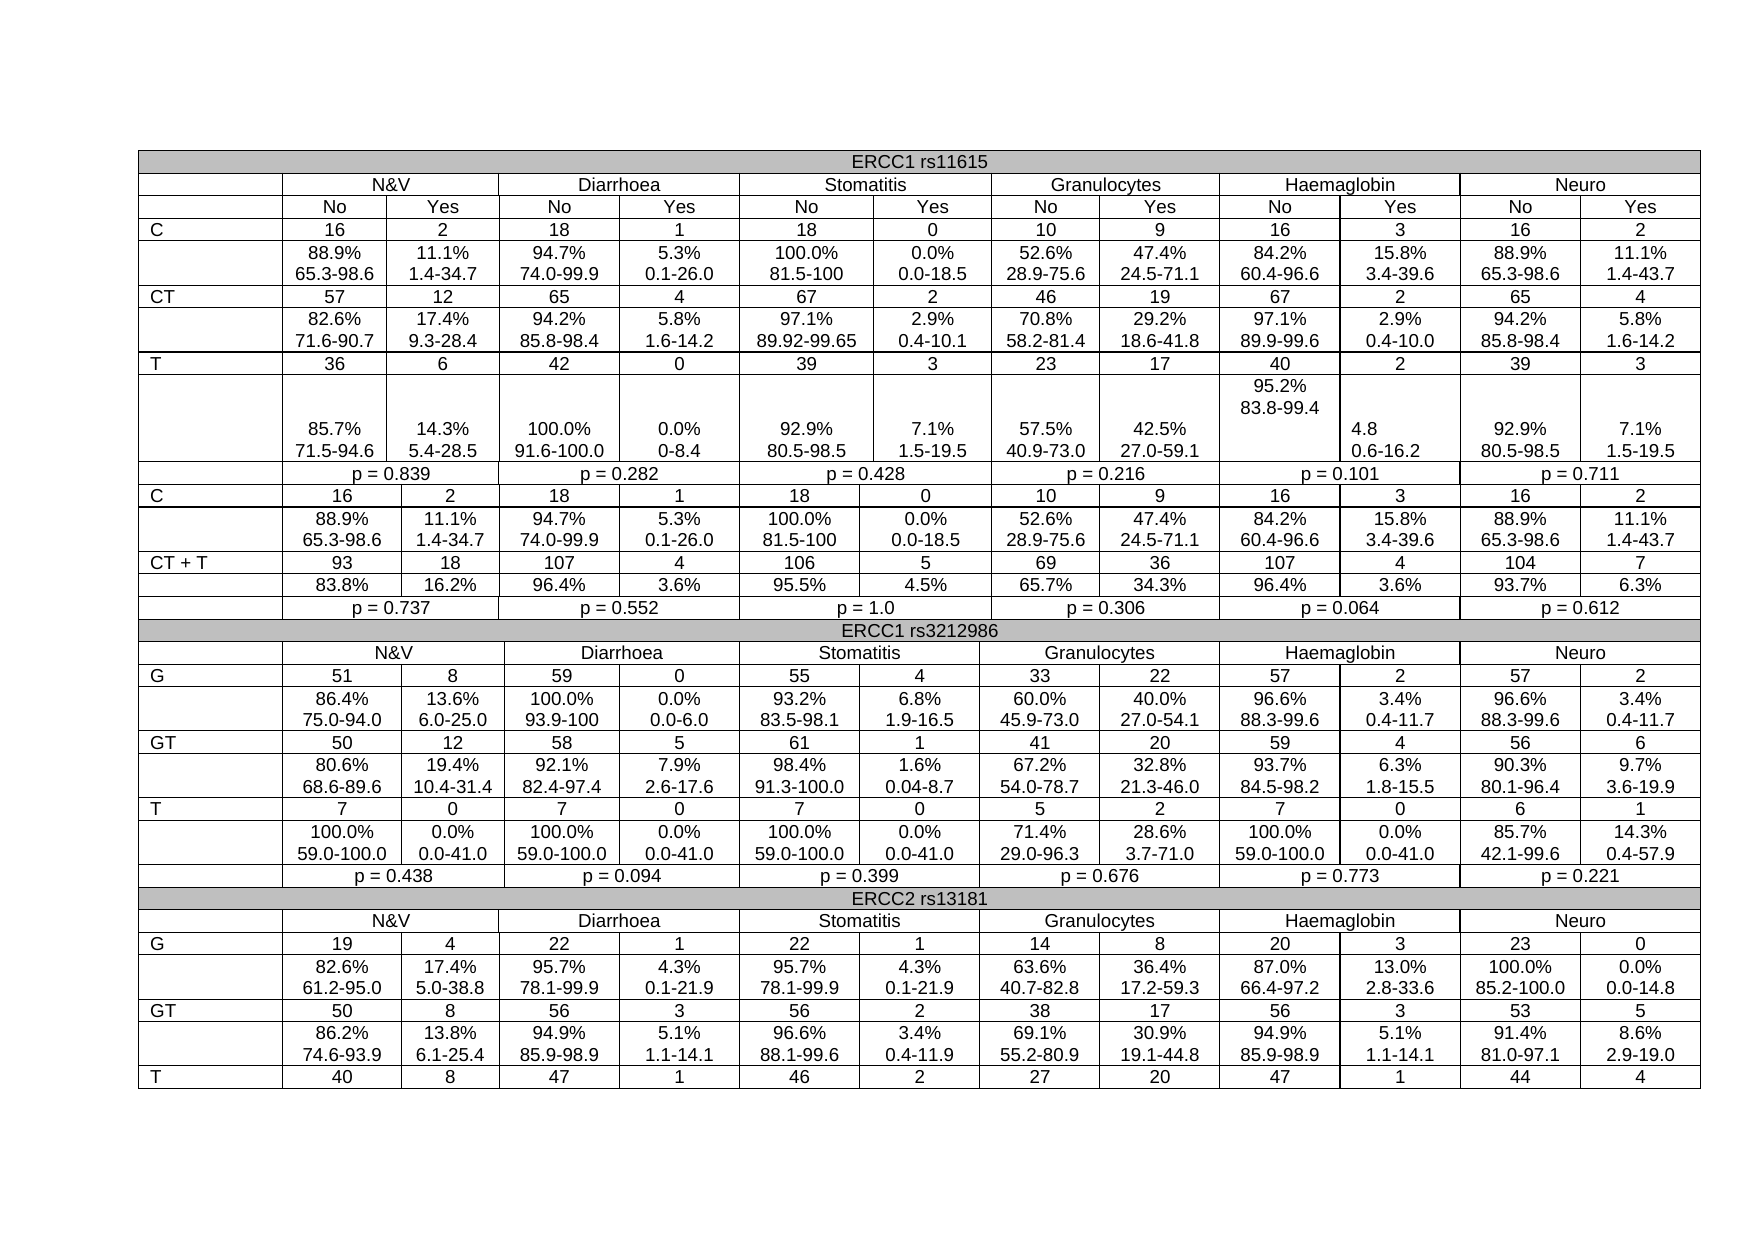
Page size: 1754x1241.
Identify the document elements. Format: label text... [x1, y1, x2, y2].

table_cell 3.4% 0.4-11.7 [1341, 687, 1460, 730]
table_cell [139, 241, 282, 284]
table_cell 18 [500, 485, 619, 506]
table_cell 2 [1341, 353, 1460, 374]
table_cell 67.2% 54.0-78.7 [980, 754, 1099, 797]
table_cell [139, 508, 282, 551]
table_cell 9.7% 3.6-19.9 [1581, 754, 1700, 797]
table_cell Neuro [1461, 910, 1700, 932]
table_cell 3 [1341, 933, 1460, 954]
table_cell C [139, 485, 282, 506]
table_cell 94.9% 85.9-98.9 [1220, 1022, 1339, 1065]
table_cell 55 [740, 665, 859, 686]
table_cell 1 [1341, 1066, 1460, 1088]
table_cell Granulocytes [980, 910, 1219, 932]
table_cell 40 [283, 1066, 401, 1088]
table_cell 22 [740, 933, 859, 954]
table_cell 7 [1220, 798, 1339, 820]
table_cell T [139, 1066, 282, 1088]
table_cell 0 [860, 798, 979, 820]
table_cell 104 [1461, 552, 1580, 573]
table_cell 20 [1100, 731, 1219, 753]
table_cell 7.9% 2.6-17.6 [620, 754, 739, 797]
table_cell 94.7% 74.0-99.9 [500, 241, 619, 284]
table_cell 96.6% 88.3-99.6 [1220, 687, 1339, 730]
table_cell 56 [1461, 731, 1580, 753]
table_cell 2 [1341, 665, 1460, 686]
table_cell Granulocytes [992, 174, 1219, 195]
table_cell 20 [1220, 933, 1339, 954]
table_cell 3.4% 0.4-11.7 [1581, 687, 1700, 730]
table_cell 36.4% 17.2-59.3 [1100, 955, 1219, 998]
table_cell 41 [980, 731, 1099, 753]
table_cell 93.7% [1461, 574, 1580, 596]
table_cell Haemaglobin [1220, 642, 1459, 664]
table_cell 1 [620, 1066, 739, 1088]
table_cell T [139, 798, 282, 820]
table_cell 42.5% 27.0-59.1 [1100, 375, 1219, 461]
table_cell ERCC1 rs11615 [139, 151, 1700, 173]
table_cell 9 [1100, 219, 1219, 240]
table_cell 4 [860, 665, 979, 686]
table_cell 95.2% 83.8-99.4 [1220, 375, 1339, 461]
table_cell 15.8% 3.4-39.6 [1341, 508, 1460, 551]
table_cell 13.8% 6.1-25.4 [402, 1022, 499, 1065]
table_cell 92.9% 80.5-98.5 [740, 375, 873, 461]
table_cell Haemaglobin [1220, 174, 1459, 195]
table_cell Neuro [1461, 174, 1700, 195]
table_cell 100.0% 59.0-100.0 [1220, 821, 1339, 864]
table_cell p = 0.737 [283, 597, 498, 618]
table_cell 0.0% 0.0-41.0 [402, 821, 504, 864]
table_cell 5 [620, 731, 739, 753]
table_cell CT + T [139, 552, 282, 573]
table_cell 61 [740, 731, 859, 753]
table_cell 100.0% 93.9-100 [505, 687, 619, 730]
table_cell 17 [1100, 1000, 1219, 1021]
table_cell 2 [1100, 798, 1219, 820]
table_cell 93.2% 83.5-98.1 [740, 687, 859, 730]
table_cell 23 [992, 353, 1099, 374]
table_cell 7 [1581, 552, 1700, 573]
table_cell 8 [402, 1066, 499, 1088]
table_cell 7 [740, 798, 859, 820]
table_cell 10 [992, 485, 1099, 506]
table_cell 65 [1461, 286, 1580, 307]
table_cell 57 [1220, 665, 1339, 686]
table_cell 8 [402, 1000, 499, 1021]
table_cell 100.0% 59.0-100.0 [505, 821, 619, 864]
table_cell 7.1% 1.5-19.5 [1581, 375, 1700, 461]
table_cell [139, 308, 282, 351]
table_cell 3 [620, 1000, 739, 1021]
table_cell 88.9% 65.3-98.6 [283, 508, 401, 551]
table_cell 3.6% [620, 574, 739, 596]
table_cell 88.9% 65.3-98.6 [1461, 508, 1580, 551]
table_cell 52.6% 28.9-75.6 [992, 508, 1099, 551]
table_cell 18 [740, 485, 859, 506]
table_cell p = 0.676 [980, 865, 1219, 887]
table_cell 65 [500, 286, 619, 307]
table_cell 59 [1220, 731, 1339, 753]
table_cell 0.0% 0.0-41.0 [620, 821, 739, 864]
table_cell 3 [1581, 353, 1700, 374]
table_cell 30.9% 19.1-44.8 [1100, 1022, 1219, 1065]
table_cell 23 [1461, 933, 1580, 954]
table_cell 38 [980, 1000, 1099, 1021]
table_cell Diarrhoea [505, 642, 739, 664]
table_cell 57.5% 40.9-73.0 [992, 375, 1099, 461]
table_cell 71.4% 29.0-96.3 [980, 821, 1099, 864]
table_cell 60.0% 45.9-73.0 [980, 687, 1099, 730]
table_cell Yes [1581, 196, 1700, 218]
table_cell Diarrhoea [499, 910, 739, 932]
table_cell 0 [1581, 933, 1700, 954]
table_cell [139, 821, 282, 864]
table_cell 33 [980, 665, 1099, 686]
table_cell 0.0% 0.0-14.8 [1581, 955, 1700, 998]
table_cell Granulocytes [980, 642, 1219, 664]
table_cell 88.9% 65.3-98.6 [283, 241, 386, 284]
table_cell [139, 865, 282, 887]
table_cell 14.3% 0.4-57.9 [1581, 821, 1700, 864]
table_cell 27 [980, 1066, 1099, 1088]
table_cell 22 [1100, 665, 1219, 686]
table_cell Stomatitis [740, 174, 991, 195]
table_cell [139, 910, 282, 932]
table_cell 53 [1461, 1000, 1580, 1021]
table_cell [139, 196, 282, 218]
table_cell 100.0% 59.0-100.0 [740, 821, 859, 864]
table_cell 96.6% 88.3-99.6 [1461, 687, 1580, 730]
table_cell Yes [1341, 196, 1460, 218]
table_cell 0 [860, 485, 991, 506]
table_cell 6 [1461, 798, 1580, 820]
table_cell 83.8% [283, 574, 401, 596]
table_cell 91.4% 81.0-97.1 [1461, 1022, 1580, 1065]
table_cell 29.2% 18.6-41.8 [1100, 308, 1219, 351]
table_cell 18 [500, 219, 619, 240]
table_cell 3 [1341, 485, 1460, 506]
table_cell 2 [1581, 485, 1700, 506]
table_cell 7.1% 1.5-19.5 [874, 375, 991, 461]
table_cell 16.2% [402, 574, 499, 596]
table_cell GT [139, 1000, 282, 1021]
table_cell 2 [860, 1000, 979, 1021]
table_cell 18 [402, 552, 499, 573]
table_cell 11.1% 1.4-43.7 [1581, 241, 1700, 284]
table_cell 51 [283, 665, 401, 686]
table_cell 69.1% 55.2-80.9 [980, 1022, 1099, 1065]
table_cell CT [139, 286, 282, 307]
table_cell 50 [283, 731, 401, 753]
table_cell p = 0.773 [1220, 865, 1459, 887]
table_cell [139, 597, 282, 618]
table_cell 19.4% 10.4-31.4 [402, 754, 504, 797]
table_cell p = 0.428 [740, 462, 991, 484]
table_cell 12 [402, 731, 504, 753]
table_cell Yes [620, 196, 739, 218]
table_cell p = 0.101 [1220, 462, 1459, 484]
table_cell 4 [402, 933, 499, 954]
table_cell 6.3% [1581, 574, 1700, 596]
table_cell 14 [980, 933, 1099, 954]
table_cell 5.8% 1.6-14.2 [620, 308, 739, 351]
table_cell p = 0.221 [1461, 865, 1700, 887]
table_cell GT [139, 731, 282, 753]
table_cell 84.2% 60.4-96.6 [1220, 508, 1339, 551]
table_cell 11.1% 1.4-43.7 [1581, 508, 1700, 551]
table_cell 97.1% 89.92-99.65 [740, 308, 873, 351]
table_cell 0.0% 0.0-41.0 [1341, 821, 1460, 864]
table_cell 32.8% 21.3-46.0 [1100, 754, 1219, 797]
table_cell [139, 1022, 282, 1065]
table_cell 4 [1581, 1066, 1700, 1088]
table_cell 87.0% 66.4-97.2 [1220, 955, 1339, 998]
table_cell [139, 754, 282, 797]
table_cell 16 [1220, 219, 1339, 240]
table_cell 36 [283, 353, 386, 374]
table_cell 95.7% 78.1-99.9 [740, 955, 859, 998]
table_cell 13.0% 2.8-33.6 [1341, 955, 1460, 998]
table_cell 14.3% 5.4-28.5 [387, 375, 499, 461]
table_cell N&V [283, 642, 504, 664]
table_cell 98.4% 91.3-100.0 [740, 754, 859, 797]
table_cell 4.3% 0.1-21.9 [620, 955, 739, 998]
table_cell 90.3% 80.1-96.4 [1461, 754, 1580, 797]
table_cell 39 [740, 353, 873, 374]
table_cell 3 [874, 353, 991, 374]
table_cell 40 [1220, 353, 1339, 374]
table_cell 56 [740, 1000, 859, 1021]
table_cell 2 [860, 1066, 979, 1088]
table_cell 19 [1100, 286, 1219, 307]
table_cell 2 [874, 286, 991, 307]
table_cell 70.8% 58.2-81.4 [992, 308, 1099, 351]
table_cell p = 0.064 [1220, 597, 1459, 618]
table_cell 82.6% 71.6-90.7 [283, 308, 386, 351]
table_cell 67 [1220, 286, 1339, 307]
table_cell 0 [620, 665, 739, 686]
table_cell No [500, 196, 619, 218]
table_cell 94.7% 74.0-99.9 [500, 508, 619, 551]
table_cell Neuro [1461, 642, 1700, 664]
table_cell 7 [283, 798, 401, 820]
table_cell 3.6% [1341, 574, 1460, 596]
table_cell 57 [283, 286, 386, 307]
table_cell 100.0% 85.2-100.0 [1461, 955, 1580, 998]
table_cell 106 [740, 552, 859, 573]
table_cell 2 [402, 485, 499, 506]
table_cell 69 [992, 552, 1099, 573]
table_cell 1 [620, 219, 739, 240]
table_cell Haemaglobin [1220, 910, 1459, 932]
table_cell 4 [1341, 552, 1460, 573]
table_cell 5.3% 0.1-26.0 [620, 508, 739, 551]
table_cell No [283, 196, 386, 218]
table_cell 17 [1100, 353, 1219, 374]
table_cell 17.4% 9.3-28.4 [387, 308, 499, 351]
table_cell [139, 955, 282, 998]
table_cell 46 [740, 1066, 859, 1088]
table_cell 11.1% 1.4-34.7 [387, 241, 499, 284]
table_cell 107 [500, 552, 619, 573]
table_cell 4 [620, 286, 739, 307]
table_cell 8 [402, 665, 504, 686]
table_cell 65.7% [992, 574, 1099, 596]
table_cell 52.6% 28.9-75.6 [992, 241, 1099, 284]
table_cell p = 0.094 [505, 865, 739, 887]
table_cell p = 1.0 [740, 597, 991, 618]
table_cell 6 [1581, 731, 1700, 753]
table_cell p = 0.306 [992, 597, 1219, 618]
table_cell 16 [283, 219, 386, 240]
table_cell Stomatitis [740, 910, 979, 932]
table_cell 85.7% 71.5-94.6 [283, 375, 386, 461]
table_cell [139, 462, 282, 484]
table_cell 93.7% 84.5-98.2 [1220, 754, 1339, 797]
table_cell Yes [387, 196, 499, 218]
table_cell 16 [283, 485, 401, 506]
table_cell 3 [1341, 1000, 1460, 1021]
table_cell 15.8% 3.4-39.6 [1341, 241, 1460, 284]
table_cell 56 [500, 1000, 619, 1021]
table_cell 4 [1341, 731, 1460, 753]
table_cell 19 [283, 933, 401, 954]
table_cell No [1220, 196, 1339, 218]
table_cell 100.0% 81.5-100 [740, 241, 873, 284]
table_cell 47.4% 24.5-71.1 [1100, 508, 1219, 551]
table_cell 100.0% 81.5-100 [740, 508, 859, 551]
table_cell 50 [283, 1000, 401, 1021]
table_cell Stomatitis [740, 642, 979, 664]
table_cell 5 [980, 798, 1099, 820]
table_cell 47 [500, 1066, 619, 1088]
table_cell 5 [1581, 1000, 1700, 1021]
table_cell 18 [740, 219, 873, 240]
table_cell 1 [620, 485, 739, 506]
table_cell [139, 687, 282, 730]
table_cell 2 [1341, 286, 1460, 307]
table_cell G [139, 665, 282, 686]
table_cell 80.6% 68.6-89.6 [283, 754, 401, 797]
table_cell p = 0.216 [992, 462, 1219, 484]
table_cell 56 [1220, 1000, 1339, 1021]
table_cell 94.2% 85.8-98.4 [500, 308, 619, 351]
table_cell 5.3% 0.1-26.0 [620, 241, 739, 284]
table_cell N&V [283, 910, 498, 932]
table_cell 12 [387, 286, 499, 307]
table_cell 107 [1220, 552, 1339, 573]
table_cell 1 [860, 731, 979, 753]
table_cell 4.5% [860, 574, 991, 596]
table_cell 16 [1461, 485, 1580, 506]
table_cell 0 [1341, 798, 1460, 820]
table_cell 36 [1100, 552, 1219, 573]
table_cell 9 [1100, 485, 1219, 506]
table_cell 97.1% 89.9-99.6 [1220, 308, 1339, 351]
table_cell 28.6% 3.7-71.0 [1100, 821, 1219, 864]
table_cell 2 [387, 219, 499, 240]
table_cell 82.6% 61.2-95.0 [283, 955, 401, 998]
table_cell 2 [1581, 219, 1700, 240]
table_cell 96.4% [500, 574, 619, 596]
table_cell 92.9% 80.5-98.5 [1461, 375, 1580, 461]
table_cell 86.4% 75.0-94.0 [283, 687, 401, 730]
table_cell 8 [1100, 933, 1219, 954]
table_cell 0 [620, 353, 739, 374]
table_cell 7 [505, 798, 619, 820]
table_cell 0 [874, 219, 991, 240]
table_cell 42 [500, 353, 619, 374]
table_cell 6.8% 1.9-16.5 [860, 687, 979, 730]
table_cell 46 [992, 286, 1099, 307]
table_cell 16 [1220, 485, 1339, 506]
table_cell [139, 375, 282, 461]
table_cell 0.0% 0.0-18.5 [874, 241, 991, 284]
table_cell 0.0% 0-8.4 [620, 375, 739, 461]
table_cell p = 0.612 [1461, 597, 1700, 618]
table_cell 95.7% 78.1-99.9 [500, 955, 619, 998]
table_cell 3.4% 0.4-11.9 [860, 1022, 979, 1065]
table_cell 1 [1581, 798, 1700, 820]
table_cell 0 [402, 798, 504, 820]
table_cell [139, 642, 282, 664]
table_cell 0.0% 0.0-6.0 [620, 687, 739, 730]
table_cell p = 0.839 [283, 462, 498, 484]
table_cell 47 [1220, 1066, 1339, 1088]
table_cell 5.1% 1.1-14.1 [1341, 1022, 1460, 1065]
table_cell 67 [740, 286, 873, 307]
table_cell 47.4% 24.5-71.1 [1100, 241, 1219, 284]
table_cell 93 [283, 552, 401, 573]
table_cell 2 [1581, 665, 1700, 686]
table_cell 44 [1461, 1066, 1580, 1088]
table_cell G [139, 933, 282, 954]
table_cell 4 [1581, 286, 1700, 307]
table_cell p = 0.711 [1461, 462, 1700, 484]
table_cell 6 [387, 353, 499, 374]
table_cell No [1461, 196, 1580, 218]
table_cell 8.6% 2.9-19.0 [1581, 1022, 1700, 1065]
table_cell 59 [505, 665, 619, 686]
table_cell No [740, 196, 873, 218]
table_cell 94.9% 85.9-98.9 [500, 1022, 619, 1065]
table_cell 5 [860, 552, 991, 573]
table_cell p = 0.399 [740, 865, 979, 887]
table_cell Yes [1100, 196, 1219, 218]
table_cell 20 [1100, 1066, 1219, 1088]
table_cell 1 [860, 933, 979, 954]
table_cell 92.1% 82.4-97.4 [505, 754, 619, 797]
table_cell p = 0.282 [499, 462, 739, 484]
table_cell 11.1% 1.4-34.7 [402, 508, 499, 551]
table_cell 5.1% 1.1-14.1 [620, 1022, 739, 1065]
table_cell 86.2% 74.6-93.9 [283, 1022, 401, 1065]
table_cell 13.6% 6.0-25.0 [402, 687, 504, 730]
table_cell 58 [505, 731, 619, 753]
table_cell 4.3% 0.1-21.9 [860, 955, 979, 998]
table_cell 22 [500, 933, 619, 954]
table_cell 6.3% 1.8-15.5 [1341, 754, 1460, 797]
table_cell 63.6% 40.7-82.8 [980, 955, 1099, 998]
table_cell 96.4% [1220, 574, 1339, 596]
table_cell 16 [1461, 219, 1580, 240]
table_cell T [139, 353, 282, 374]
table_cell p = 0.552 [499, 597, 739, 618]
table_cell Yes [874, 196, 991, 218]
table_cell ERCC2 rs13181 [139, 888, 1700, 909]
table_cell 0 [620, 798, 739, 820]
table_cell [139, 574, 282, 596]
table_cell 88.9% 65.3-98.6 [1461, 241, 1580, 284]
table_cell 95.5% [740, 574, 859, 596]
table_cell Diarrhoea [499, 174, 739, 195]
table_cell 4 [620, 552, 739, 573]
table_cell 40.0% 27.0-54.1 [1100, 687, 1219, 730]
table_cell 17.4% 5.0-38.8 [402, 955, 499, 998]
table_cell 4.8 0.6-16.2 [1341, 375, 1460, 461]
table_cell 39 [1461, 353, 1580, 374]
table_cell ERCC1 rs3212986 [139, 620, 1700, 641]
table_cell 100.0% 59.0-100.0 [283, 821, 401, 864]
table_cell 85.7% 42.1-99.6 [1461, 821, 1580, 864]
table_cell 57 [1461, 665, 1580, 686]
table_cell p = 0.438 [283, 865, 504, 887]
table_cell 2.9% 0.4-10.0 [1341, 308, 1460, 351]
table_cell 0.0% 0.0-41.0 [860, 821, 979, 864]
table_cell 1 [620, 933, 739, 954]
table_cell 5.8% 1.6-14.2 [1581, 308, 1700, 351]
table_cell 1.6% 0.04-8.7 [860, 754, 979, 797]
table_cell 96.6% 88.1-99.6 [740, 1022, 859, 1065]
table_cell 34.3% [1100, 574, 1219, 596]
table_cell N&V [283, 174, 498, 195]
table_cell 2.9% 0.4-10.1 [874, 308, 991, 351]
table_cell No [992, 196, 1099, 218]
table_cell C [139, 219, 282, 240]
table_cell 3 [1341, 219, 1460, 240]
table_cell 94.2% 85.8-98.4 [1461, 308, 1580, 351]
table_cell 10 [992, 219, 1099, 240]
table_cell [139, 174, 282, 195]
table_cell 84.2% 60.4-96.6 [1220, 241, 1339, 284]
table_cell 100.0% 91.6-100.0 [500, 375, 619, 461]
table_cell 0.0% 0.0-18.5 [860, 508, 991, 551]
